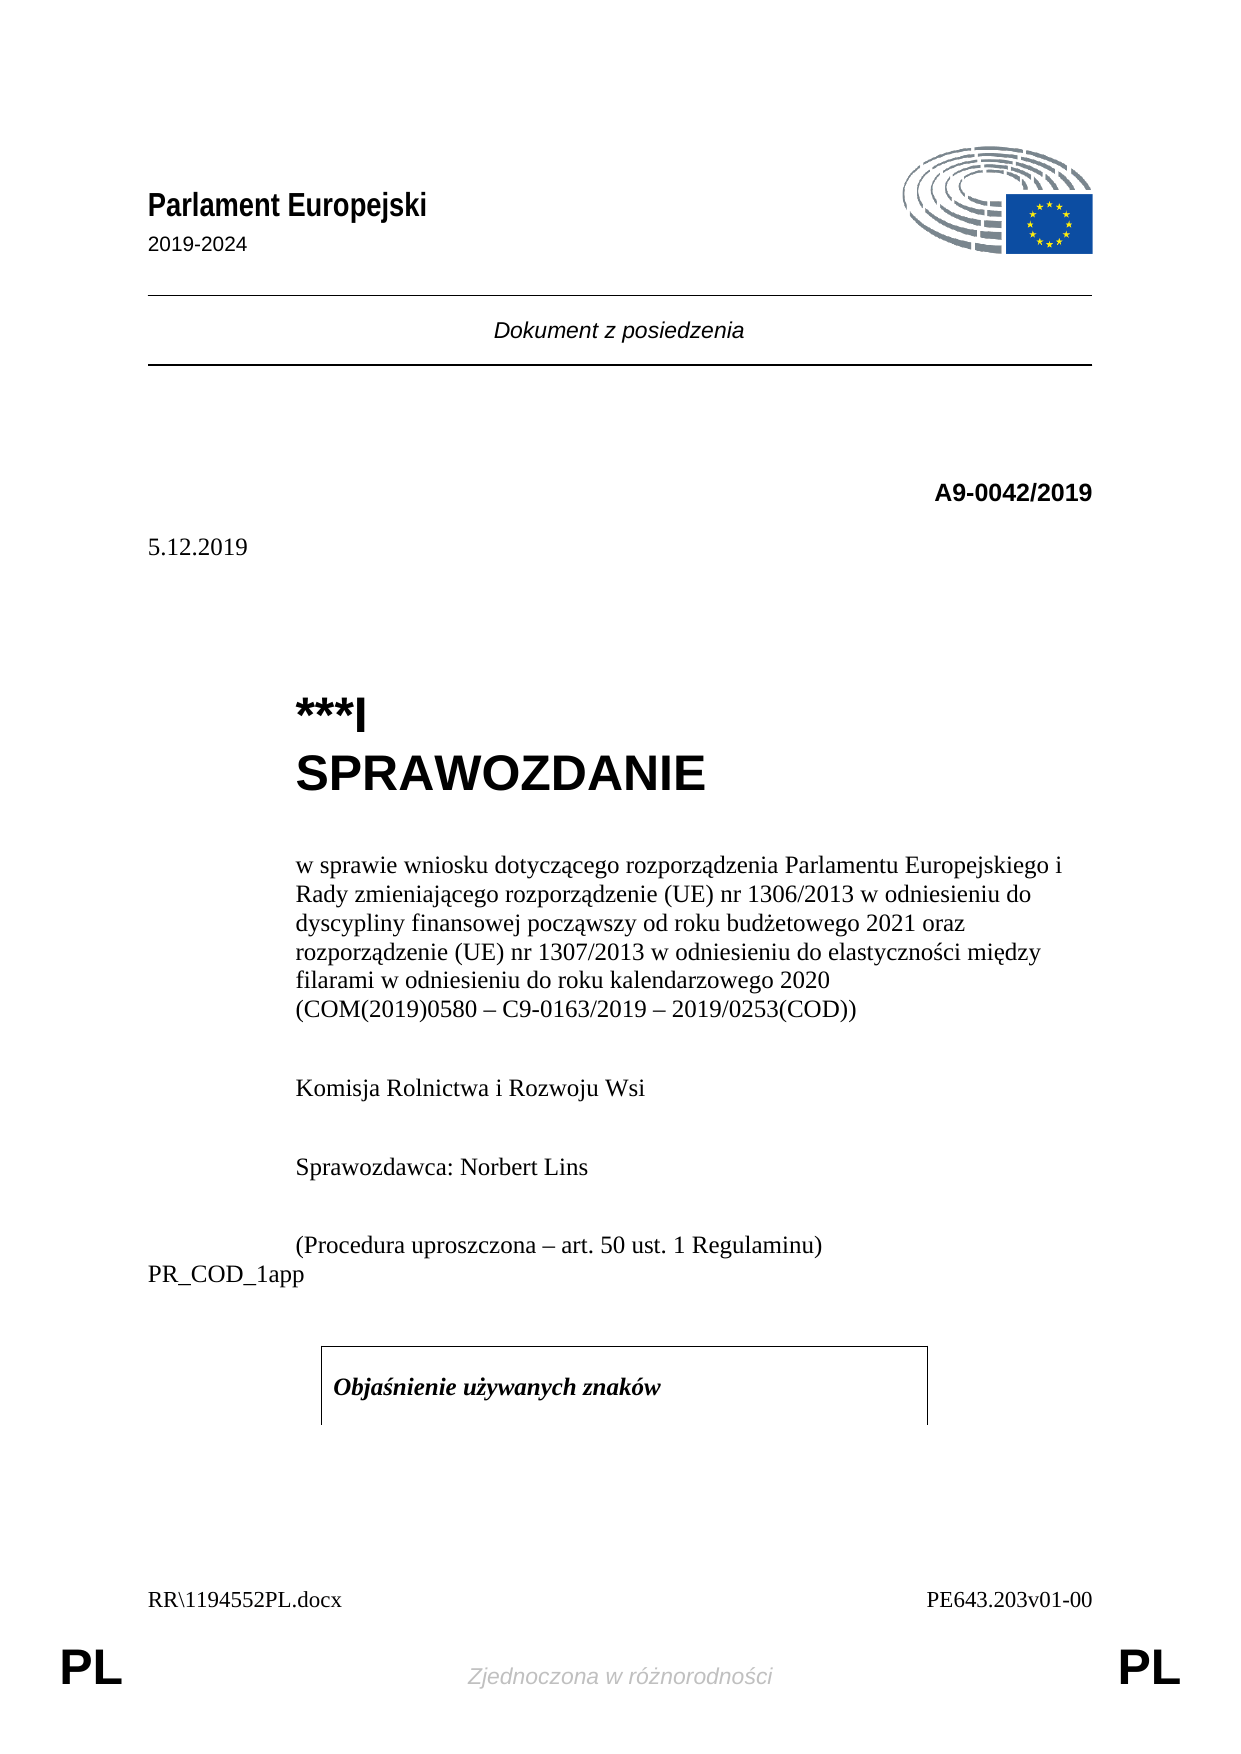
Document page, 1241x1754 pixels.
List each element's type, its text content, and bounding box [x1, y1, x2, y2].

text <RefProcLect>***I</RefProcLect> [295, 686, 1092, 743]
text <Commission>{AGRI}Komisja Rolnictwa i Rozwoju Wsi</Commission> [295, 1073, 1092, 1102]
text <TitreType>SPRAWOZDANIE</TitreType> [295, 743, 1092, 801]
text Sprawozdawca: <Depute>Norbert Lins</Depute> [295, 1152, 1092, 1181]
text (Procedura uproszczona – art. 50 ust. 1 Regulaminu) [295, 1231, 1092, 1259]
text <DocRef>(COM(2019)0580 – C9-0163/2019 – 2019/0253(COD))</DocRef> [295, 994, 1092, 1023]
text Dokument z posiedzenia [148, 317, 1092, 343]
table_header Objaśnienie używanych znaków [322, 1347, 927, 1425]
text <Date>{05/12/2019}5.12.2019</Date> [148, 532, 1092, 561]
text <NoDocSe>A9-0042/2019</NoDocSe> [148, 478, 1092, 507]
table_header [856, 147, 1093, 294]
table_header Parlament Europejski 2019-2024 [148, 147, 856, 294]
picture [902, 146, 1093, 254]
text <Titre>w sprawie wniosku dotyczącego rozporządzenia Parlamentu Europejskiego i Rady zmieniającego rozporządzenie (UE) nr 1306/2013 w odniesieniu do dyscypliny finansowej począwszy od roku budżetowego 2021 oraz rozporządzenie (UE) nr 1307/2013 w odniesieniu do elastyczności między filarami w odniesieniu do roku kalendarzowego 2020</Titre> [295, 851, 1092, 994]
